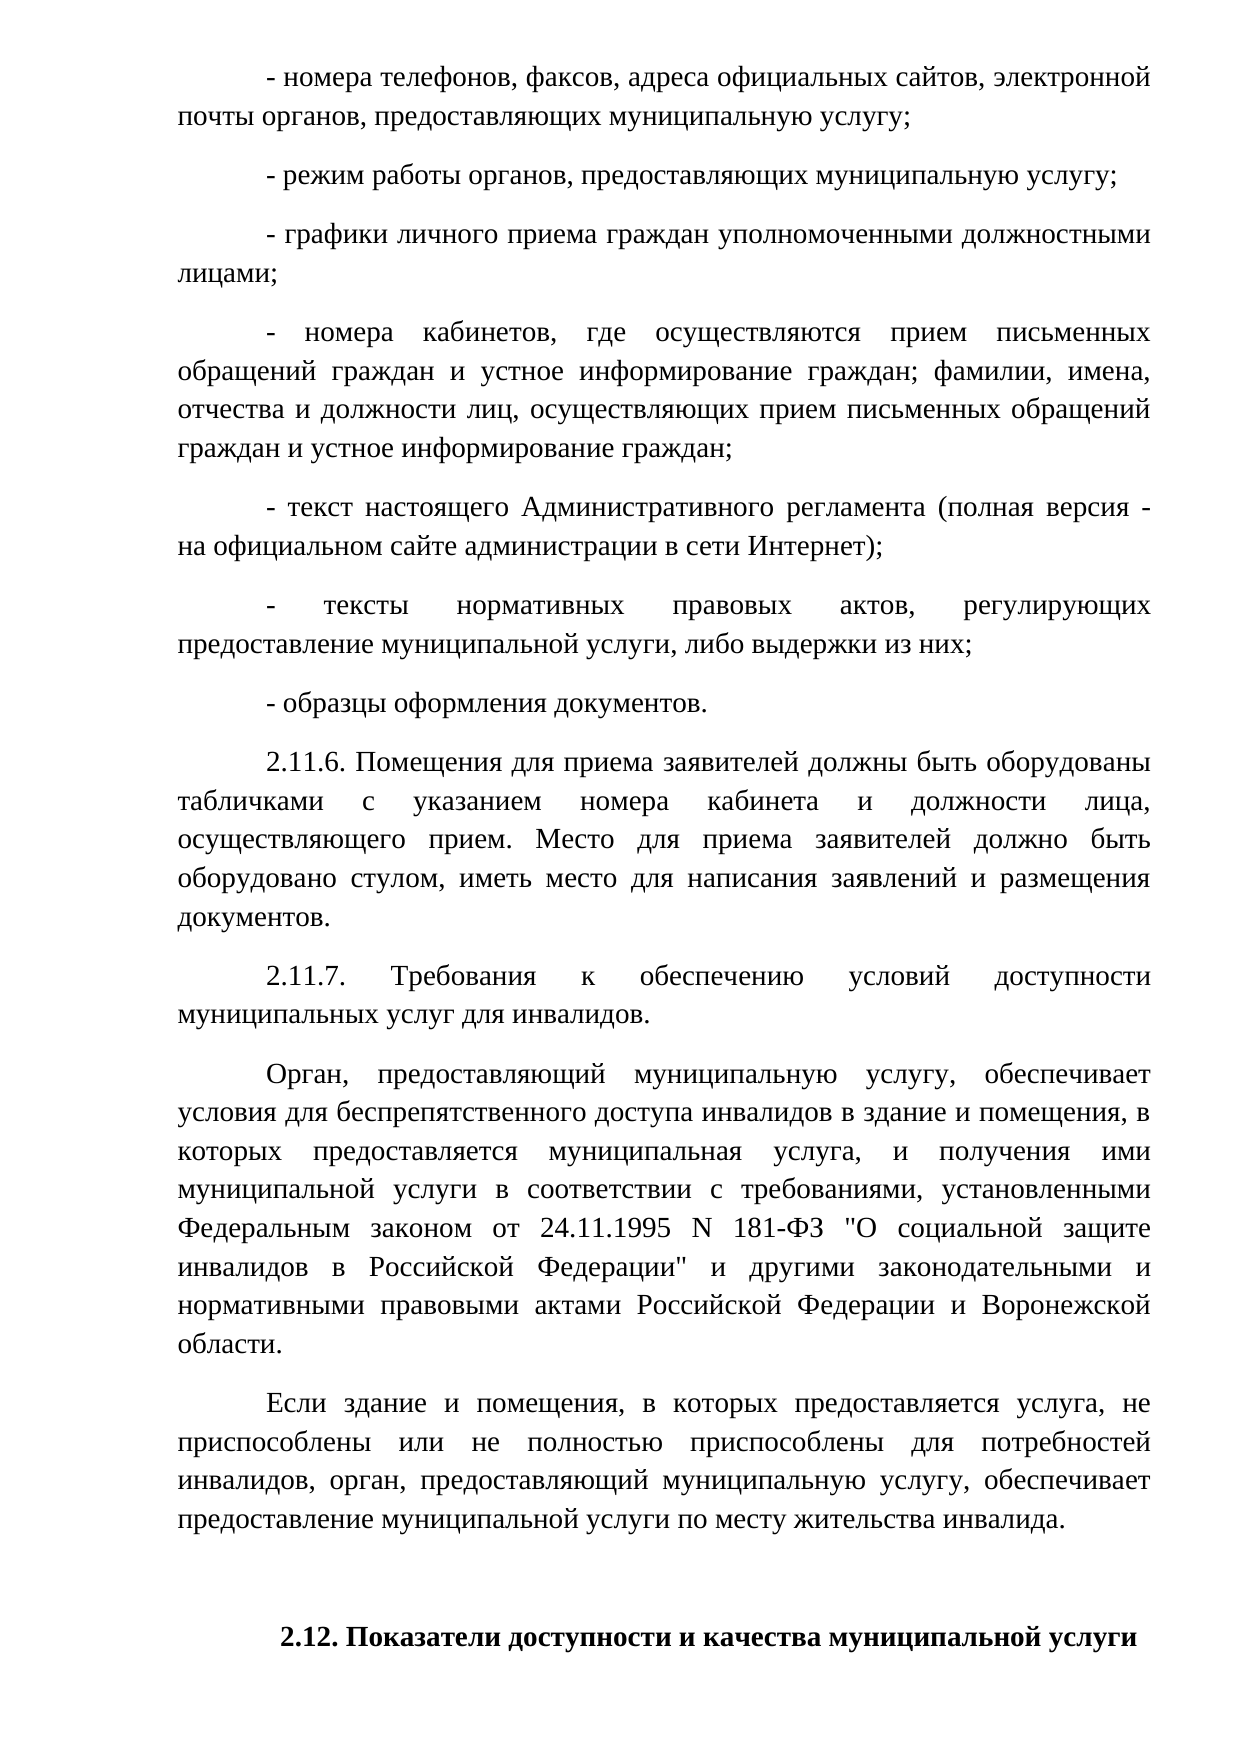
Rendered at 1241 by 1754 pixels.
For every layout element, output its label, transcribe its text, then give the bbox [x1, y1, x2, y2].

text Орган, предоставляющий муниципальную услугу, обеспечивает условия для беспрепятственного доступа инвалидов в здание и помещения, в которых предоставляется муниципальная услуга, и получения ими муниципальной услуги в соответствии с требованиями, установленными Федеральным законом от 24.11.1995 N 181-ФЗ "О социальной защите инвалидов в Российской Федерации" и другими законодательными и нормативными правовыми актами Российской Федерации и Воронежской области. [177, 1056, 1152, 1359]
text - номера телефонов, факсов, адреса официальных сайтов, электронной почты органов, предоставляющих муниципальную услугу; [177, 59, 1152, 131]
text - графики личного приема граждан уполномоченными должностными лицами; [177, 216, 1152, 288]
text - номера кабинетов, где осуществляются прием письменных обращений граждан и устное информирование граждан; фамилии, имена, отчества и должности лиц, осуществляющих прием письменных обращений граждан и устное информирование граждан; [177, 314, 1152, 463]
text - тексты нормативных правовых актов, регулирующих предоставление муниципальной услуги, либо выдержки из них; [177, 587, 1152, 659]
text - текст настоящего Административного регламента (полная версия - на официальном сайте администрации в сети Интернет); [177, 489, 1152, 561]
text - режим работы органов, предоставляющих муниципальную услугу; [177, 157, 1152, 191]
text 2.11.6. Помещения для приема заявителей должны быть оборудованы табличками с указанием номера кабинета и должности лица, осуществляющего прием. Место для приема заявителей должно быть оборудовано стулом, иметь место для написания заявлений и размещения документов. [177, 744, 1152, 932]
text 2.11.7. Требования к обеспечению условий доступности муниципальных услуг для инвалидов. [177, 958, 1152, 1030]
text 2.12. Показатели доступности и качества муниципальной услуги [177, 1619, 1152, 1653]
text Если здание и помещения, в которых предоставляется услуга, не приспособлены или не полностью приспособлены для потребностей инвалидов, орган, предоставляющий муниципальную услугу, обеспечивает предоставление муниципальной услуги по месту жительства инвалида. [177, 1385, 1152, 1534]
text - образцы оформления документов. [177, 685, 1152, 719]
